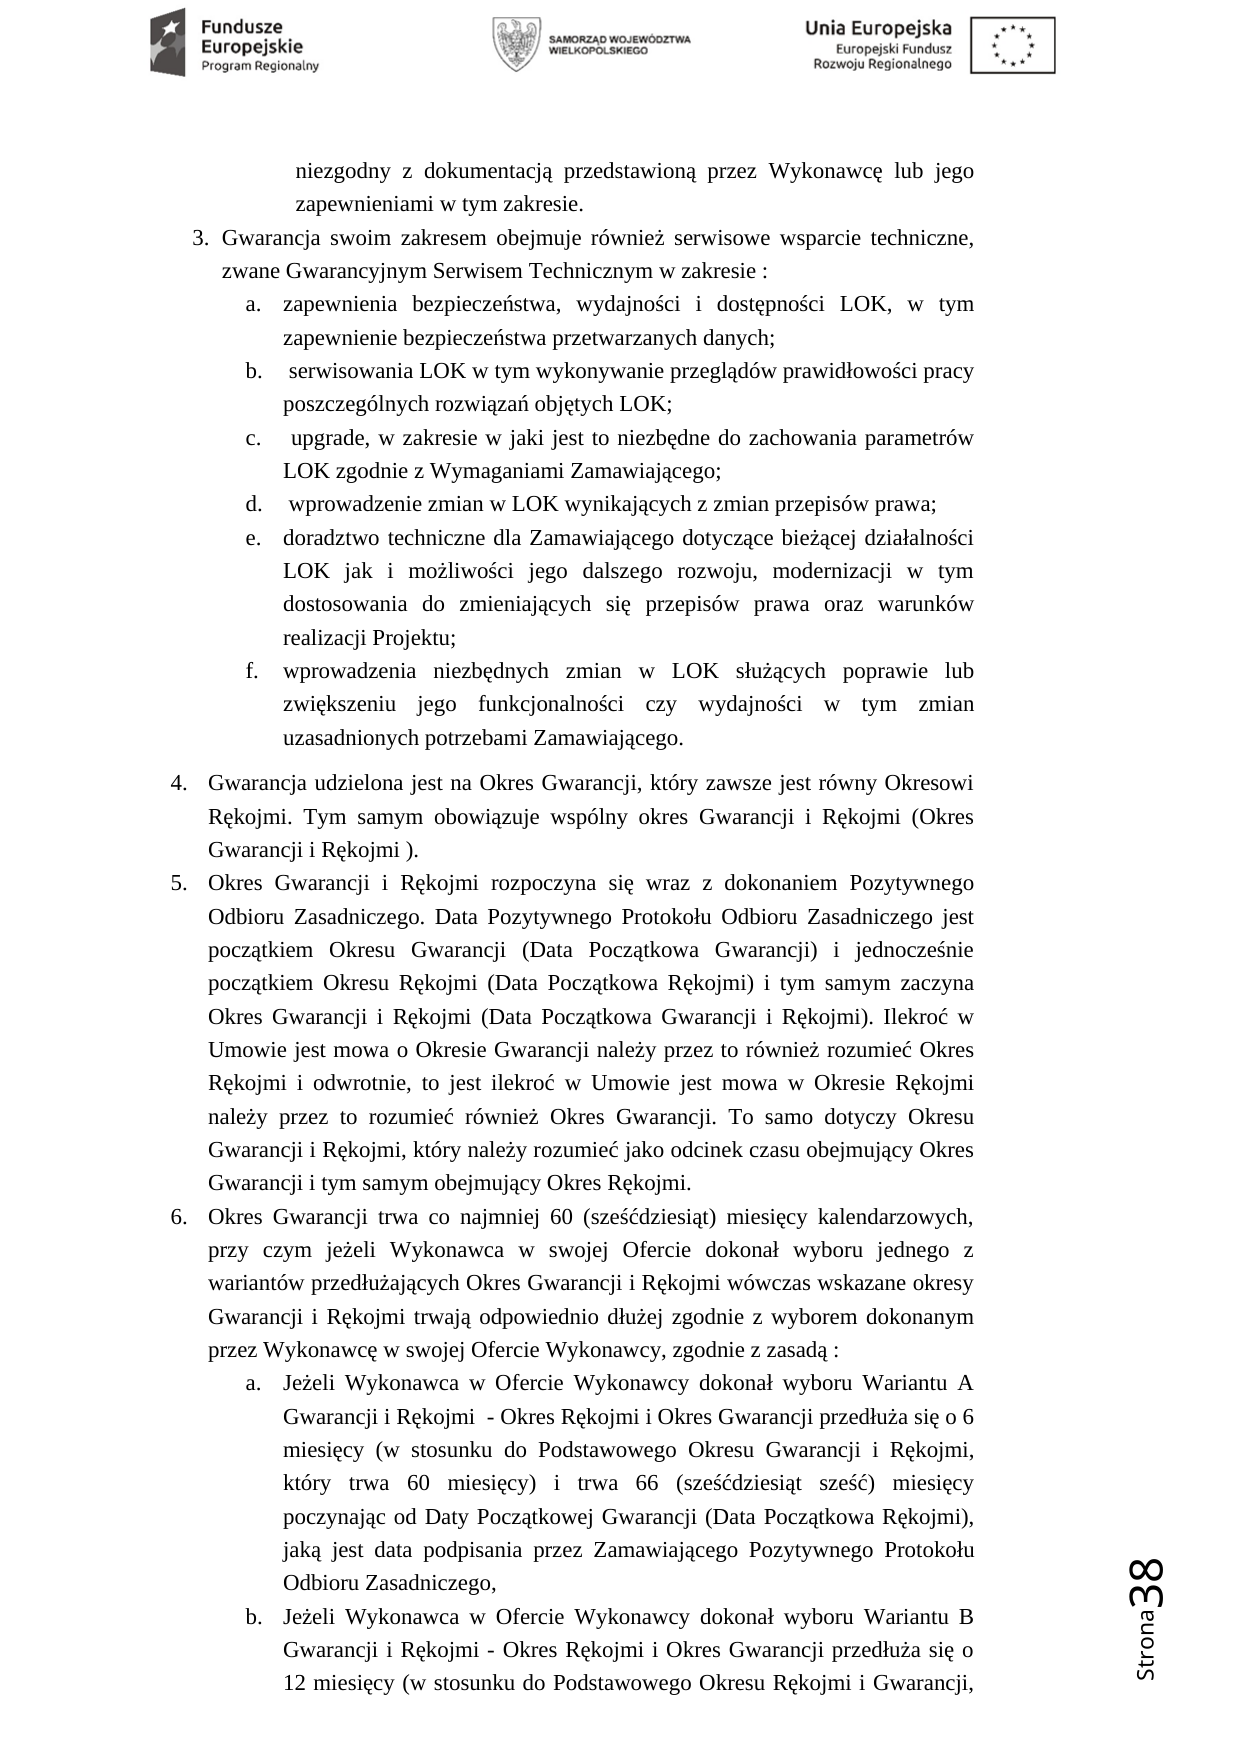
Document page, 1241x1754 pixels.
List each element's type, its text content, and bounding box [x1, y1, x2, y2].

list Jeżeli Wykonawca w Ofercie Wykonawcy dokonał wyboru Wariantu A Gwarancji i Rękojmi - Okres Rękojmi i Okres Gwarancji przedłuża się o 6 miesięcy (w stosunku do Podstawowego Okresu Gwarancji i Rękojmi, który trwa 60 miesięcy) i trwa 66 (sześćdziesiąt sześć) miesięcy poczynając od Daty Początkowej Gwarancji (Data Początkowa Rękojmi), jaką jest data podpisania przez Zamawiającego Pozytywnego Protokołu Odbioru Zasadniczego, [245, 1362, 975, 1596]
list doradztwo techniczne dla Zamawiającego dotyczące bieżącej działalności LOK jak i możliwości jego dalszego rozwoju, modernizacji w tym dostosowania do zmieniających się przepisów prawa oraz warunków realizacji Projektu; [245, 517, 975, 650]
list zapewnienia bezpieczeństwa, wydajności i dostępności LOK, w tym zapewnienie bezpieczeństwa przetwarzanych danych; [245, 283, 975, 350]
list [245, 1596, 975, 1696]
list serwisowania LOK w tym wykonywanie przeglądów prawidłowości pracy poszczególnych rozwiązań objętych LOK; [245, 350, 975, 417]
list Okres Gwarancji i Rękojmi rozpoczyna się wraz z dokonaniem Pozytywnego Odbioru Zasadniczego. Data Pozytywnego Protokołu Odbioru Zasadniczego jest początkiem Okresu Gwarancji (Data Początkowa Gwarancji) i jednocześnie początkiem Okresu Rękojmi (Data Początkowa Rękojmi) i tym samym zaczyna Okres Gwarancji i Rękojmi (Data Początkowa Gwarancji i Rękojmi). Ilekroć w Umowie jest mowa o Okresie Gwarancji należy przez to również rozumieć Okres Rękojmi i odwrotnie, to jest ilekroć w Umowie jest mowa w Okresie Rękojmi należy przez to rozumieć również Okres Gwarancji. To samo dotyczy Okresu Gwarancji i Rękojmi, który należy rozumieć jako odcinek czasu obejmujący Okres Gwarancji i tym samym obejmujący Okres Rękojmi. [170, 862, 975, 1196]
list Okres Gwarancji trwa co najmniej 60 (sześćdziesiąt) miesięcy kalendarzowych, przy czym jeżeli Wykonawca w swojej Ofercie dokonał wyboru jednego z wariantów przedłużających Okres Gwarancji i Rękojmi wówczas wskazane okresy Gwarancji i Rękojmi trwają odpowiednio dłużej zgodnie z wyborem dokonanym przez Wykonawcę w swojej Ofercie Wykonawcy, zgodnie z zasadą : [170, 1196, 975, 1362]
picture [132, 0, 1074, 91]
list wprowadzenie zmian w LOK wynikających z zmian przepisów prawa; [245, 483, 975, 517]
list wprowadzenia niezbędnych zmian w LOK służących poprawie lub zwiększeniu jego funkcjonalności czy wydajności w tym zmian uzasadnionych potrzebami Zamawiającego. [245, 650, 975, 750]
list Gwarancja udzielona jest na Okres Gwarancji, który zawsze jest równy Okresowi Rękojmi. Tym samym obowiązuje wspólny okres Gwarancji i Rękojmi (Okres Gwarancji i Rękojmi ). [170, 762, 975, 862]
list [266, 150, 975, 217]
list Gwarancja swoim zakresem obejmuje również serwisowe wsparcie techniczne, zwane Gwarancyjnym Serwisem Technicznym w zakresie : [192, 217, 975, 283]
list upgrade, w zakresie w jaki jest to niezbędne do zachowania parametrów LOK zgodnie z Wymaganiami Zamawiającego; [245, 417, 975, 483]
